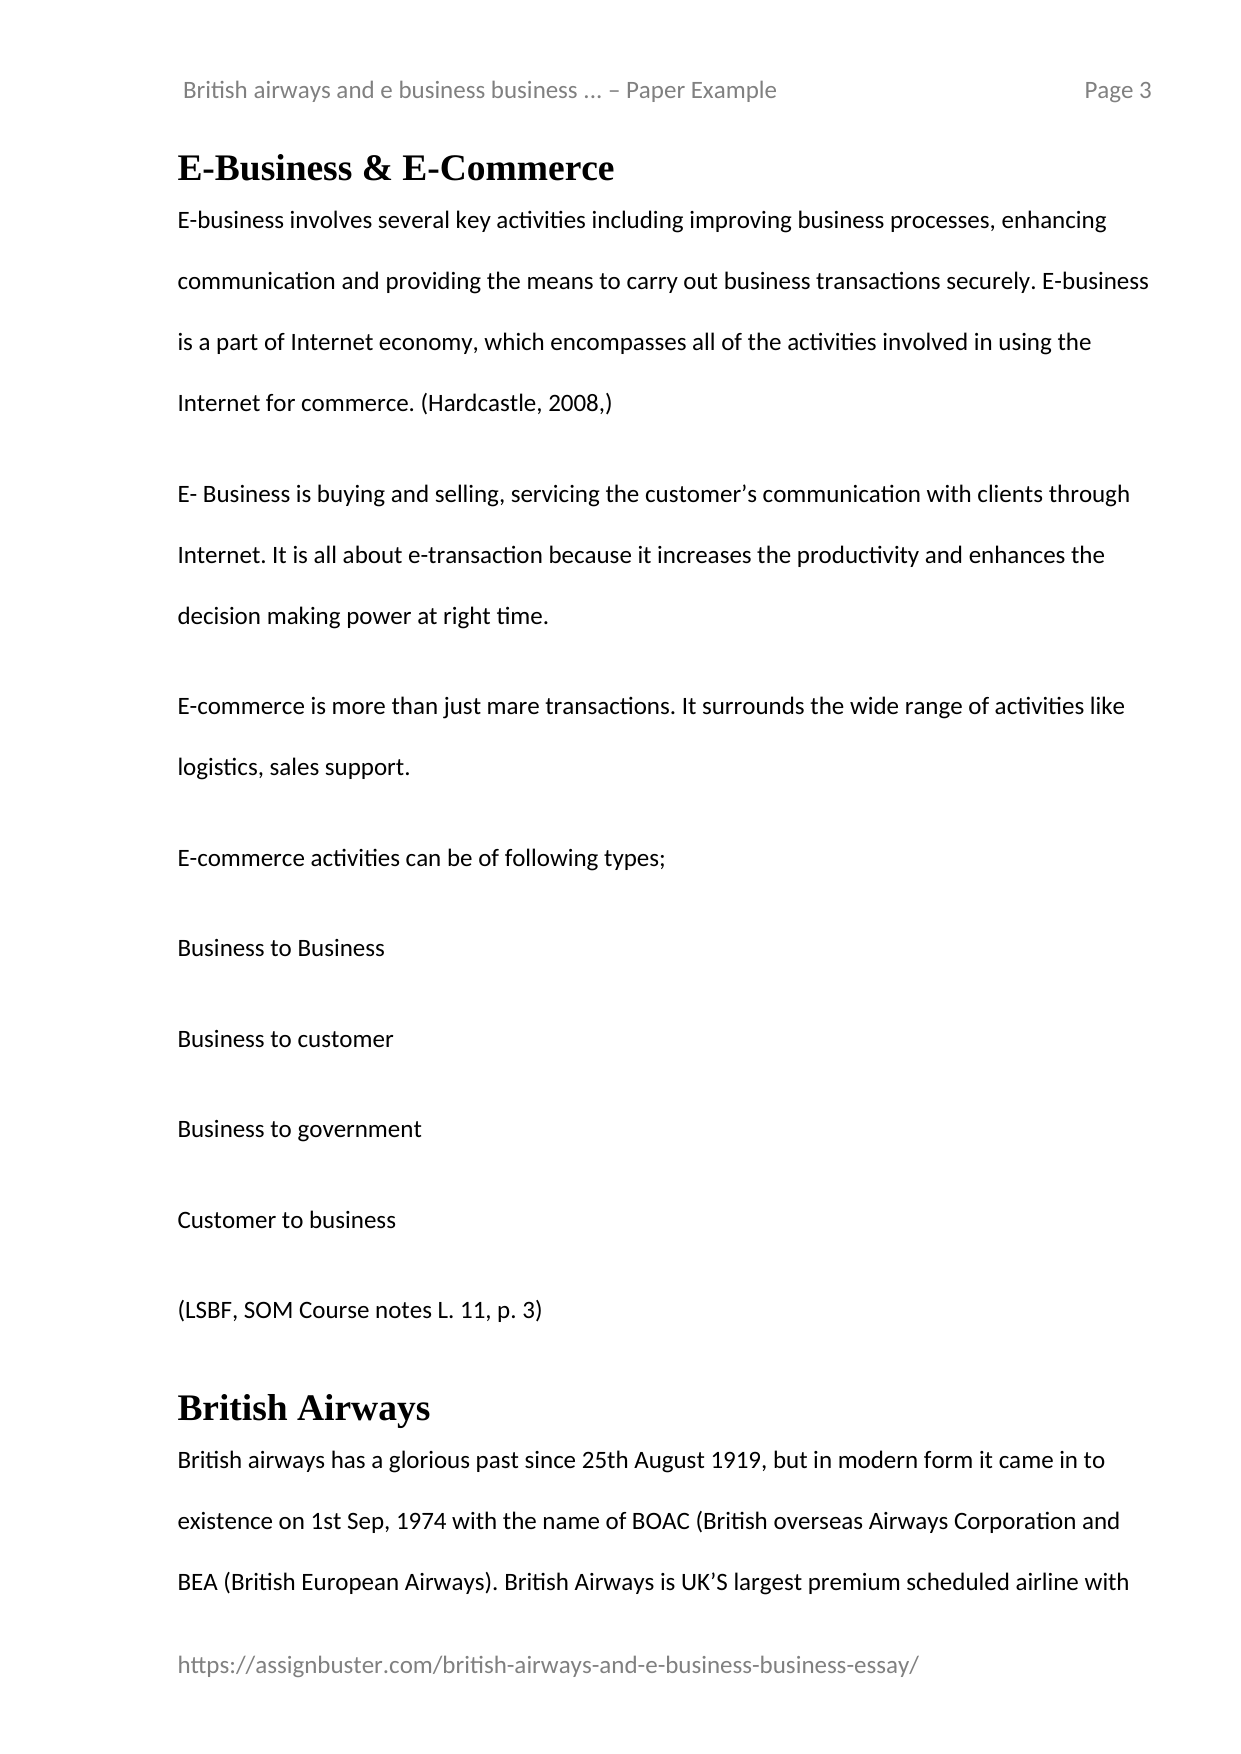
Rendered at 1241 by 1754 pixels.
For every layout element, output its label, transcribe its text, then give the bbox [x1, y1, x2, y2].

text Business to customer [177, 1023, 1152, 1053]
text (LSBF, SOM Course notes L. 11, p. 3) [177, 1294, 1152, 1325]
text Business to Business [177, 932, 1152, 963]
subtitle E-Business & E-Commerce [177, 145, 1152, 188]
text Business to government [177, 1113, 1152, 1144]
text E-business involves several key activities including improving business processes, enhancing communication and providing the means to carry out business transactions securely. E-business is a part of Internet economy, which encompasses all of the activities involved in using the Internet for commerce. (Hardcastle, 2008,) [177, 204, 1152, 418]
text E-commerce activities can be of following types; [177, 842, 1152, 872]
text Customer to business [177, 1204, 1152, 1234]
subtitle British Airways [177, 1385, 1152, 1428]
text E- Business is buying and selling, servicing the customer’s communication with clients through Internet. It is all about e-transaction because it increases the productivity and enhances the decision making power at right time. [177, 478, 1152, 630]
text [177, 1444, 1152, 1597]
text E-commerce is more than just mare transactions. It surrounds the wide range of activities like logistics, sales support. [177, 690, 1152, 782]
